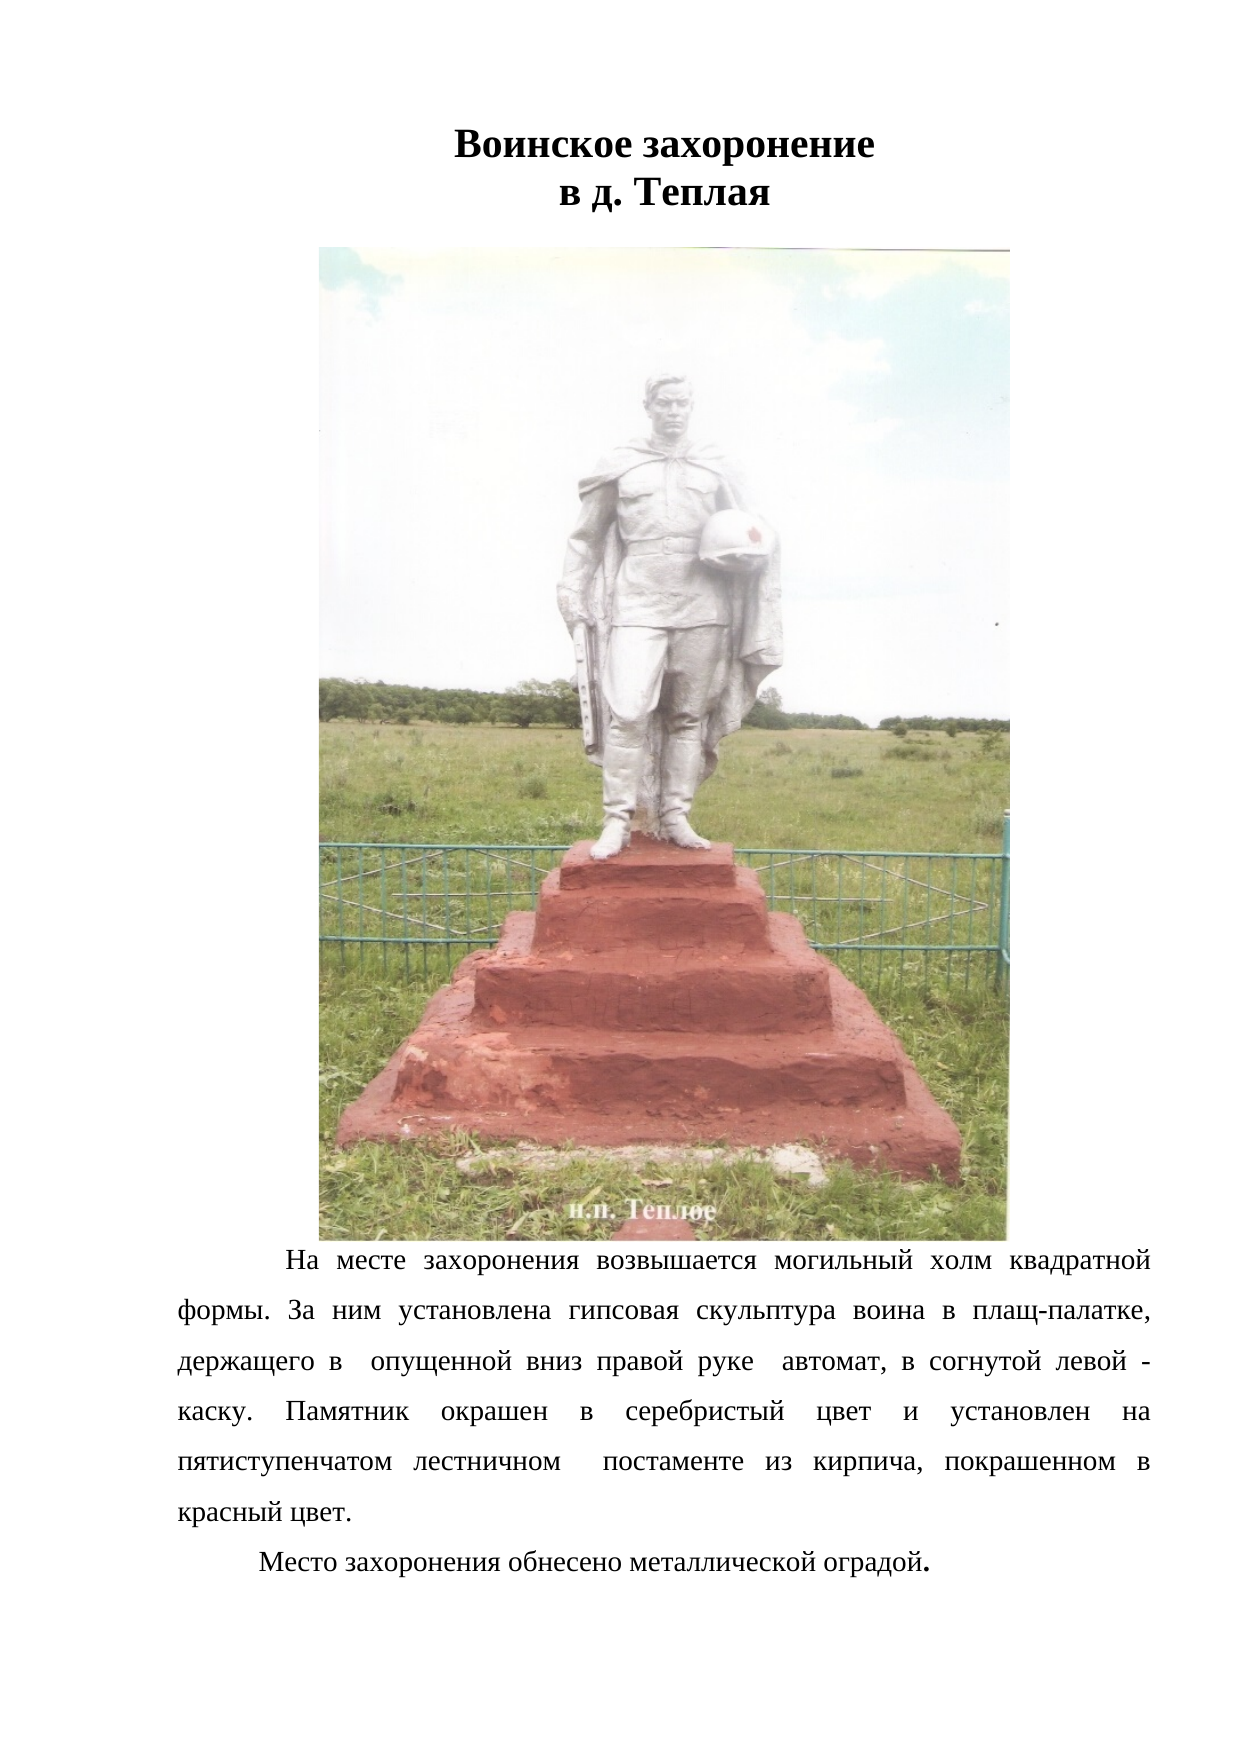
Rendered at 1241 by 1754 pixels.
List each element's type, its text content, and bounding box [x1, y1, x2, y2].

text На месте захоронения возвышается могильный холм квадратной формы. За ним установлена гипсовая скульптура воина в плащ-палатке, держащего в опущенной вниз правой руке автомат, в согнутой левой - каску. Памятник окрашен в серебристый цвет и установлен на пятиступенчатом лестничном постаменте из кирпича, покрашенном в красный цвет. [177, 1242, 1152, 1527]
text Воинское захоронение [177, 118, 1152, 166]
text в д. Теплая [177, 166, 1152, 214]
text Место захоронения обнесено металлической оградой. [177, 1544, 1152, 1577]
picture [318, 247, 1010, 1242]
